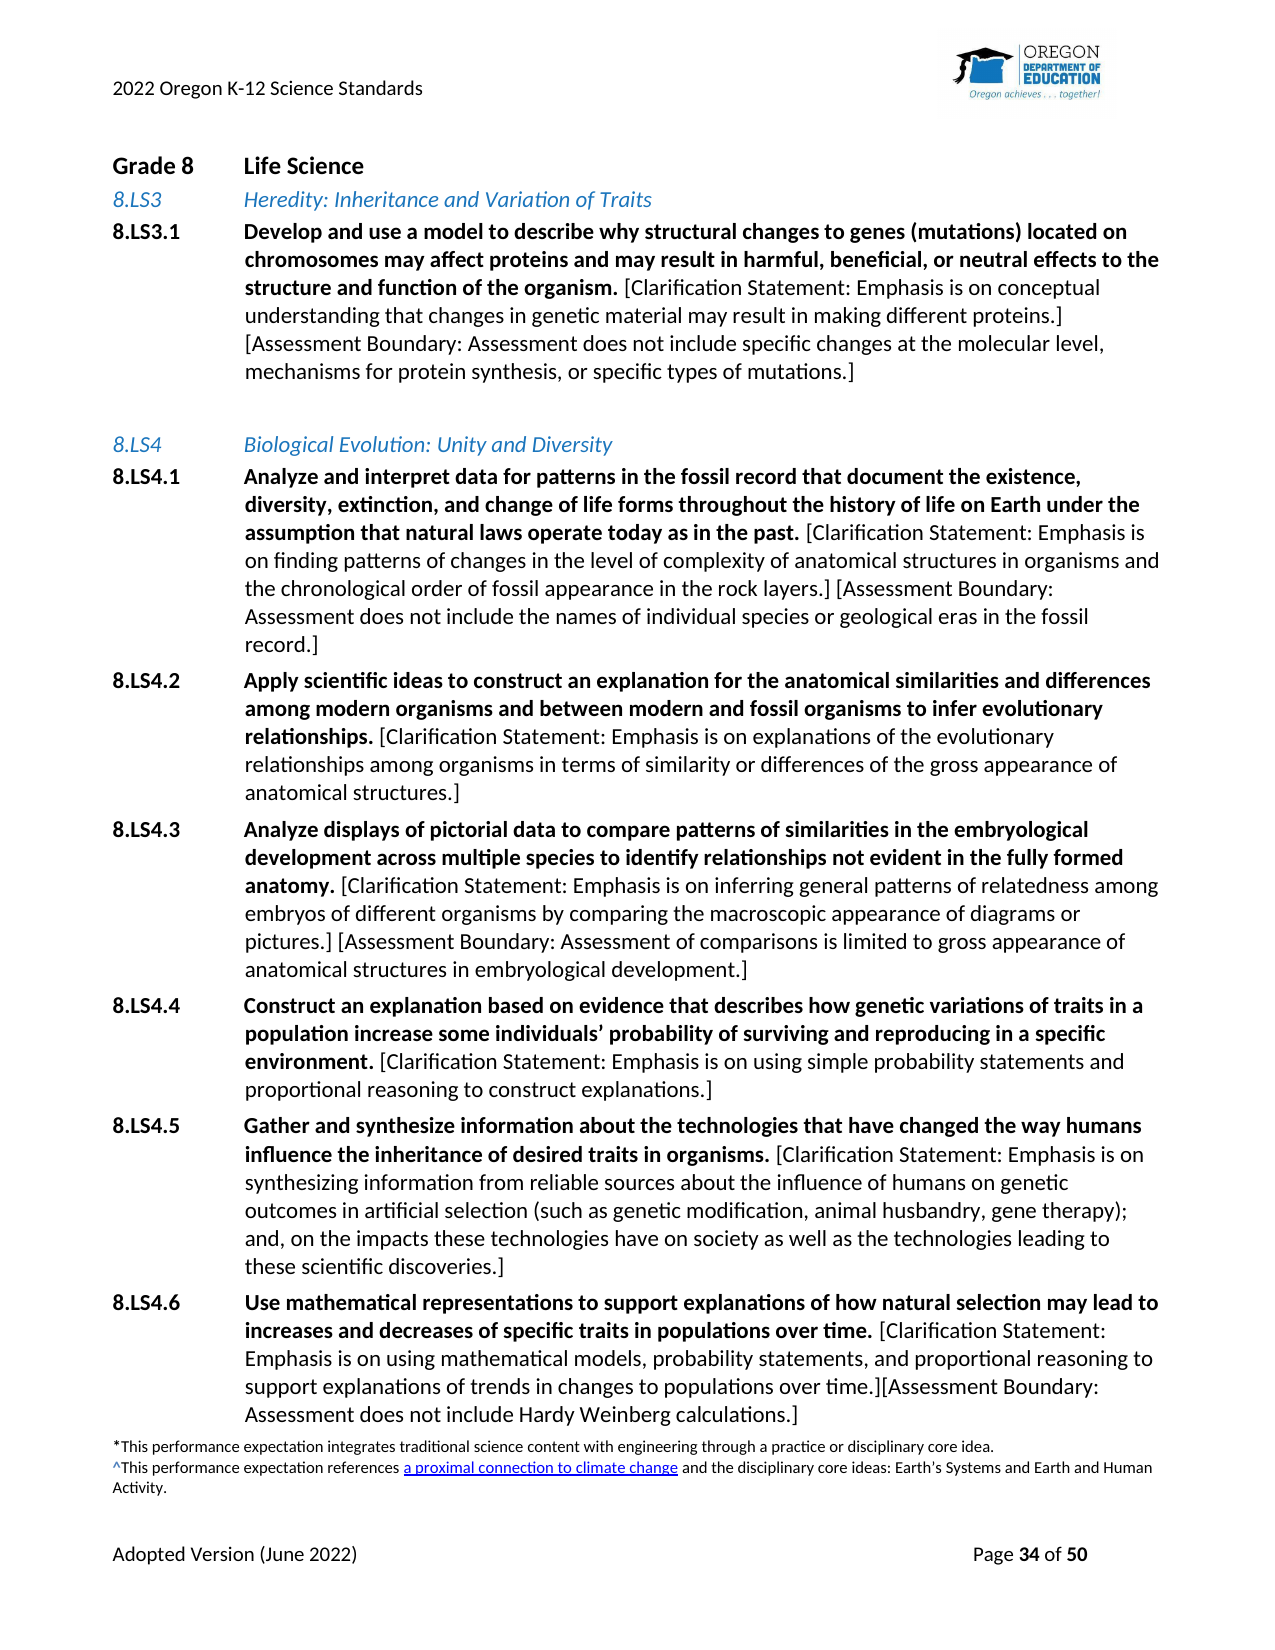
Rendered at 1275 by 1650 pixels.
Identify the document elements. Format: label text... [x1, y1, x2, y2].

text 8.LS4.6 Use mathematical representations to support explanations of how natural selection may lead to increases and decreases of specific traits in populations over time. [Clarification Statement: Emphasis is on using mathematical models, probability statements, and proportional reasoning to support explanations of trends in changes to populations over time.][Assessment Boundary: Assessment does not include Hardy Weinberg calculations.] [112, 1288, 1162, 1428]
text 8.LS3.1 Develop and use a model to describe why structural changes to genes (mutations) located on chromosomes may affect proteins and may result in harmful, beneficial, or neutral effects to the structure and function of the organism. [Clarification Statement: Emphasis is on conceptual understanding that changes in genetic material may result in making different proteins.] [Assessment Boundary: Assessment does not include specific changes at the molecular level, mechanisms for protein synthesis, or specific types of mutations.] [112, 217, 1162, 385]
picture [936, 28, 1118, 119]
text *This performance expectation integrates traditional science content with engineering through a practice or disciplinary core idea. [112, 1437, 1162, 1457]
text 8.LS4.1 Analyze and interpret data for patterns in the fossil record that document the existence, diversity, extinction, and change of life forms throughout the history of life on Earth under the assumption that natural laws operate today as in the past. [Clarification Statement: Emphasis is on finding patterns of changes in the level of complexity of anatomical structures in organisms and the chronological order of fossil appearance in the rock layers.] [Assessment Boundary: Assessment does not include the names of individual species or geological eras in the fossil record.] [112, 462, 1162, 658]
subtitle 8.LS4 Biological Evolution: Unity and Diversity [112, 430, 1162, 458]
text ^This performance expectation references a proximal connection to climate change and the disciplinary core ideas: Earth’s Systems and Earth and Human Activity. [112, 1457, 1162, 1497]
text 8.LS4.3 Analyze displays of pictorial data to compare patterns of similarities in the embryological development across multiple species to identify relationships not evident in the fully formed anatomy. [Clarification Statement: Emphasis is on inferring general patterns of relatedness among embryos of different organisms by comparing the macroscopic appearance of diagrams or pictures.] [Assessment Boundary: Assessment of comparisons is limited to gross appearance of anatomical structures in embryological development.] [112, 815, 1162, 983]
text 8.LS4.2 Apply scientific ideas to construct an explanation for the anatomical similarities and differences among modern organisms and between modern and fossil organisms to infer evolutionary relationships. [Clarification Statement: Emphasis is on explanations of the evolutionary relationships among organisms in terms of similarity or differences of the gross appearance of anatomical structures.] [112, 666, 1162, 806]
text 8.LS4.5 Gather and synthesize information about the technologies that have changed the way humans influence the inheritance of desired traits in organisms. [Clarification Statement: Emphasis is on synthesizing information from reliable sources about the influence of humans on genetic outcomes in artificial selection (such as genetic modification, animal husbandry, gene therapy); and, on the impacts these technologies have on society as well as the technologies leading to these scientific discoveries.] [112, 1112, 1162, 1280]
text 8.LS4.4 Construct an explanation based on evidence that describes how genetic variations of traits in a population increase some individuals’ probability of surviving and reproducing in a specific environment. [Clarification Statement: Emphasis is on using simple probability statements and proportional reasoning to construct explanations.] [112, 991, 1162, 1103]
subtitle Grade 8 Life Science [112, 150, 1162, 181]
subtitle 8.LS3 Heredity: Inheritance and Variation of Traits [112, 185, 1162, 213]
